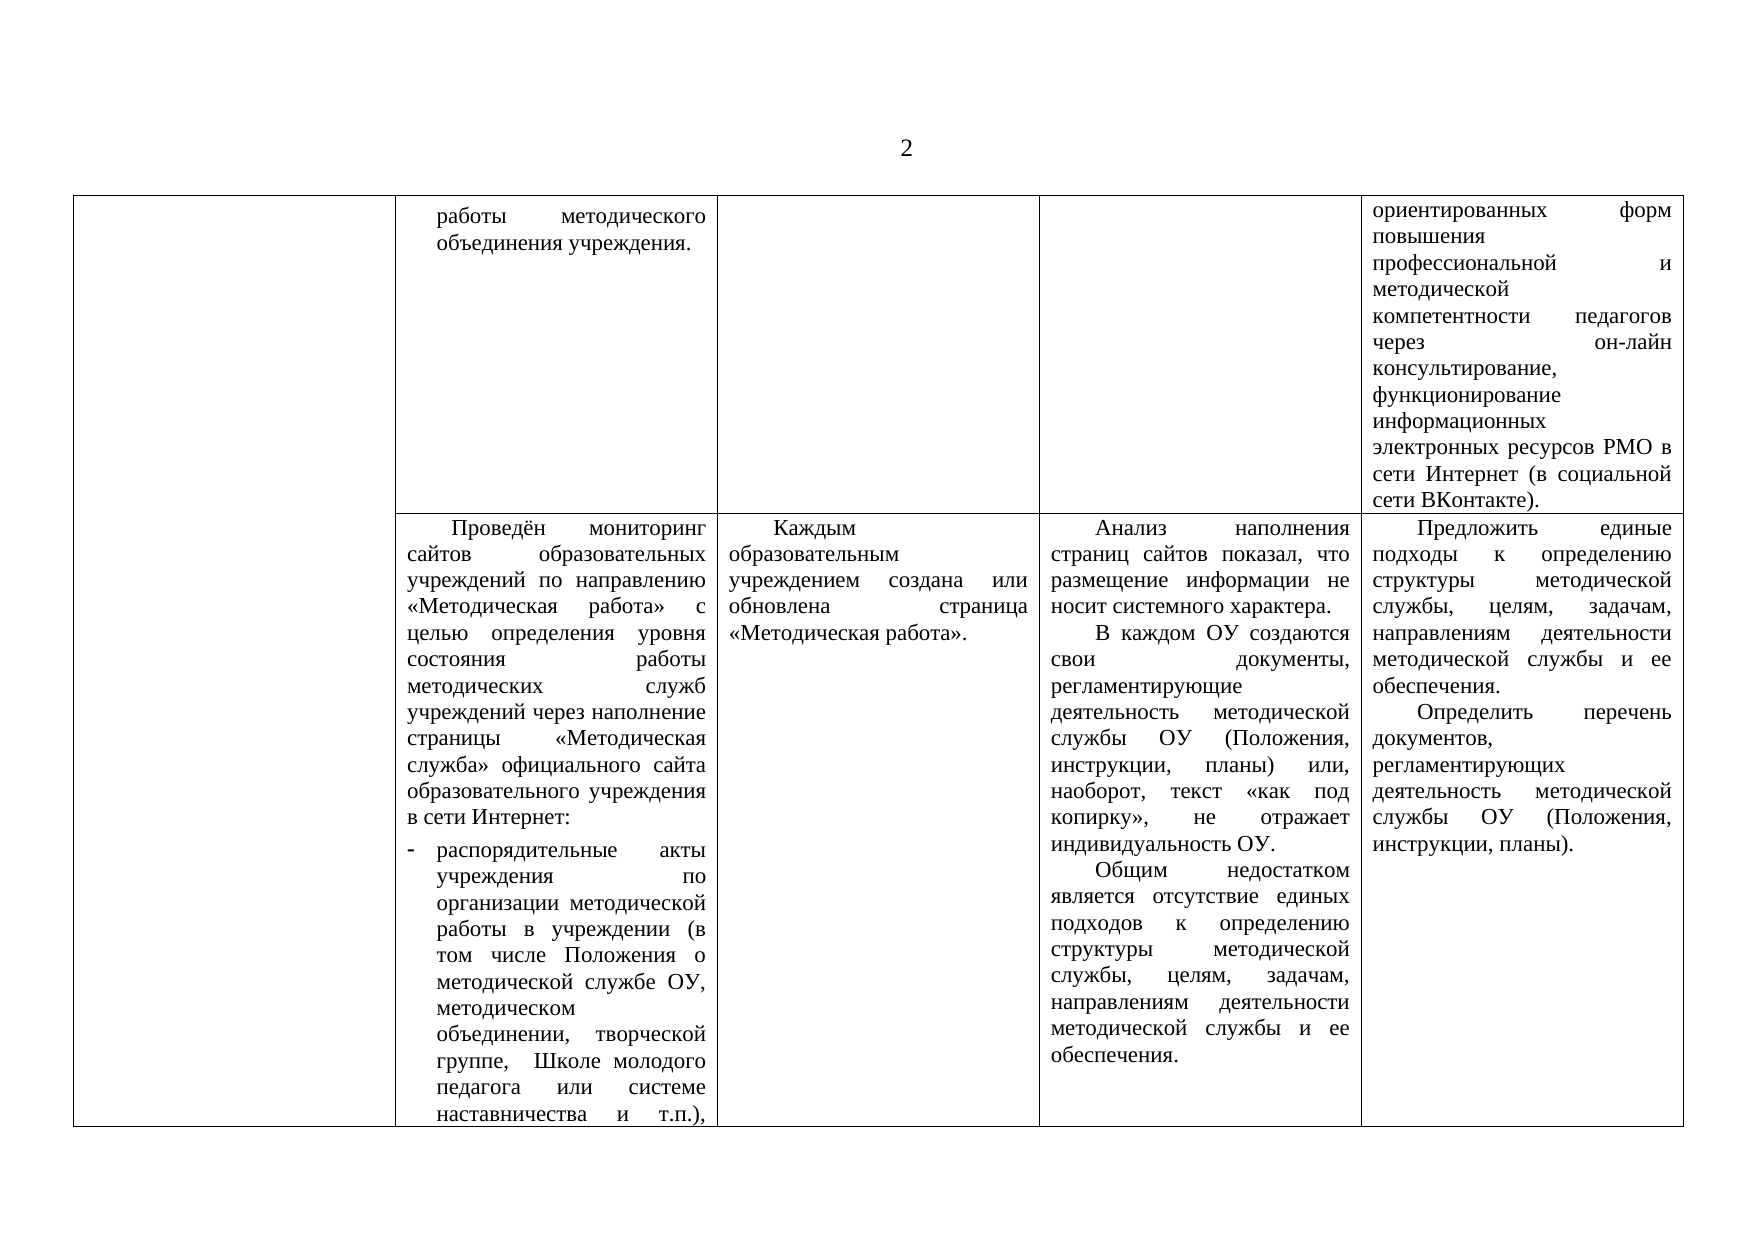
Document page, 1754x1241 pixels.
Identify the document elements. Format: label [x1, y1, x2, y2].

table_cell [1040, 514, 1361, 1126]
table_cell [1362, 196, 1683, 512]
table_cell [718, 514, 1039, 1126]
table_cell [1362, 514, 1683, 1126]
table_cell [396, 514, 717, 1126]
table_cell [1040, 196, 1361, 512]
